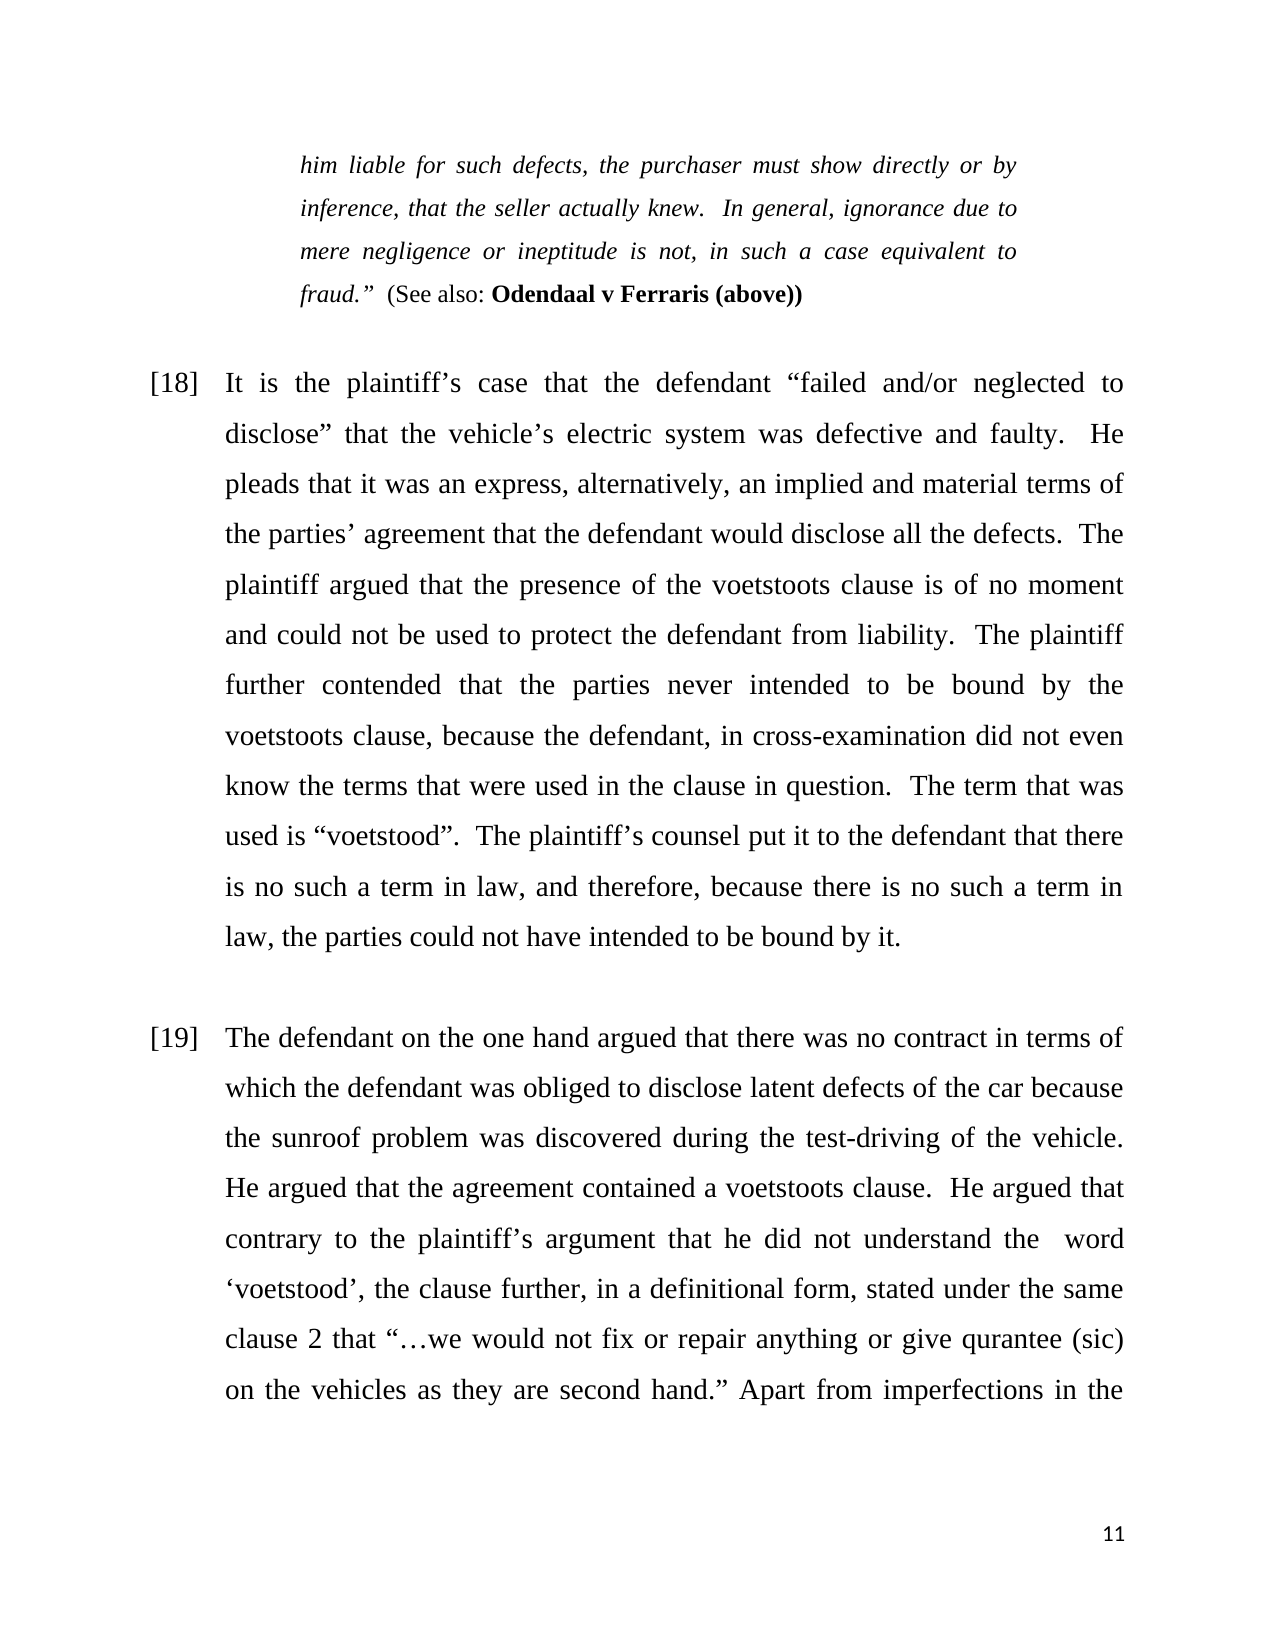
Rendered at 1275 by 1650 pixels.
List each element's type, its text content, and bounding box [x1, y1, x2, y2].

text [150, 1020, 1125, 1405]
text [300, 150, 1020, 308]
text [18] It is the plaintiff’s case that the defendant “failed and/or neglected to disclose” that the vehicle’s electric system was defective and faulty. He pleads that it was an express, alternatively, an implied and material terms of the parties’ agreement that the defendant would disclose all the defects. The plaintiff argued that the presence of the voetstoots clause is of no moment and could not be used to protect the defendant from liability. The plaintiff further contended that the parties never intended to be bound by the voetstoots clause, because the defendant, in cross-examination did not even know the terms that were used in the clause in question. The term that was used is “voetstood”. The plaintiff’s counsel put it to the defendant that there is no such a term in law, and therefore, because there is no such a term in law, the parties could not have intended to be bound by it. [150, 366, 1125, 953]
